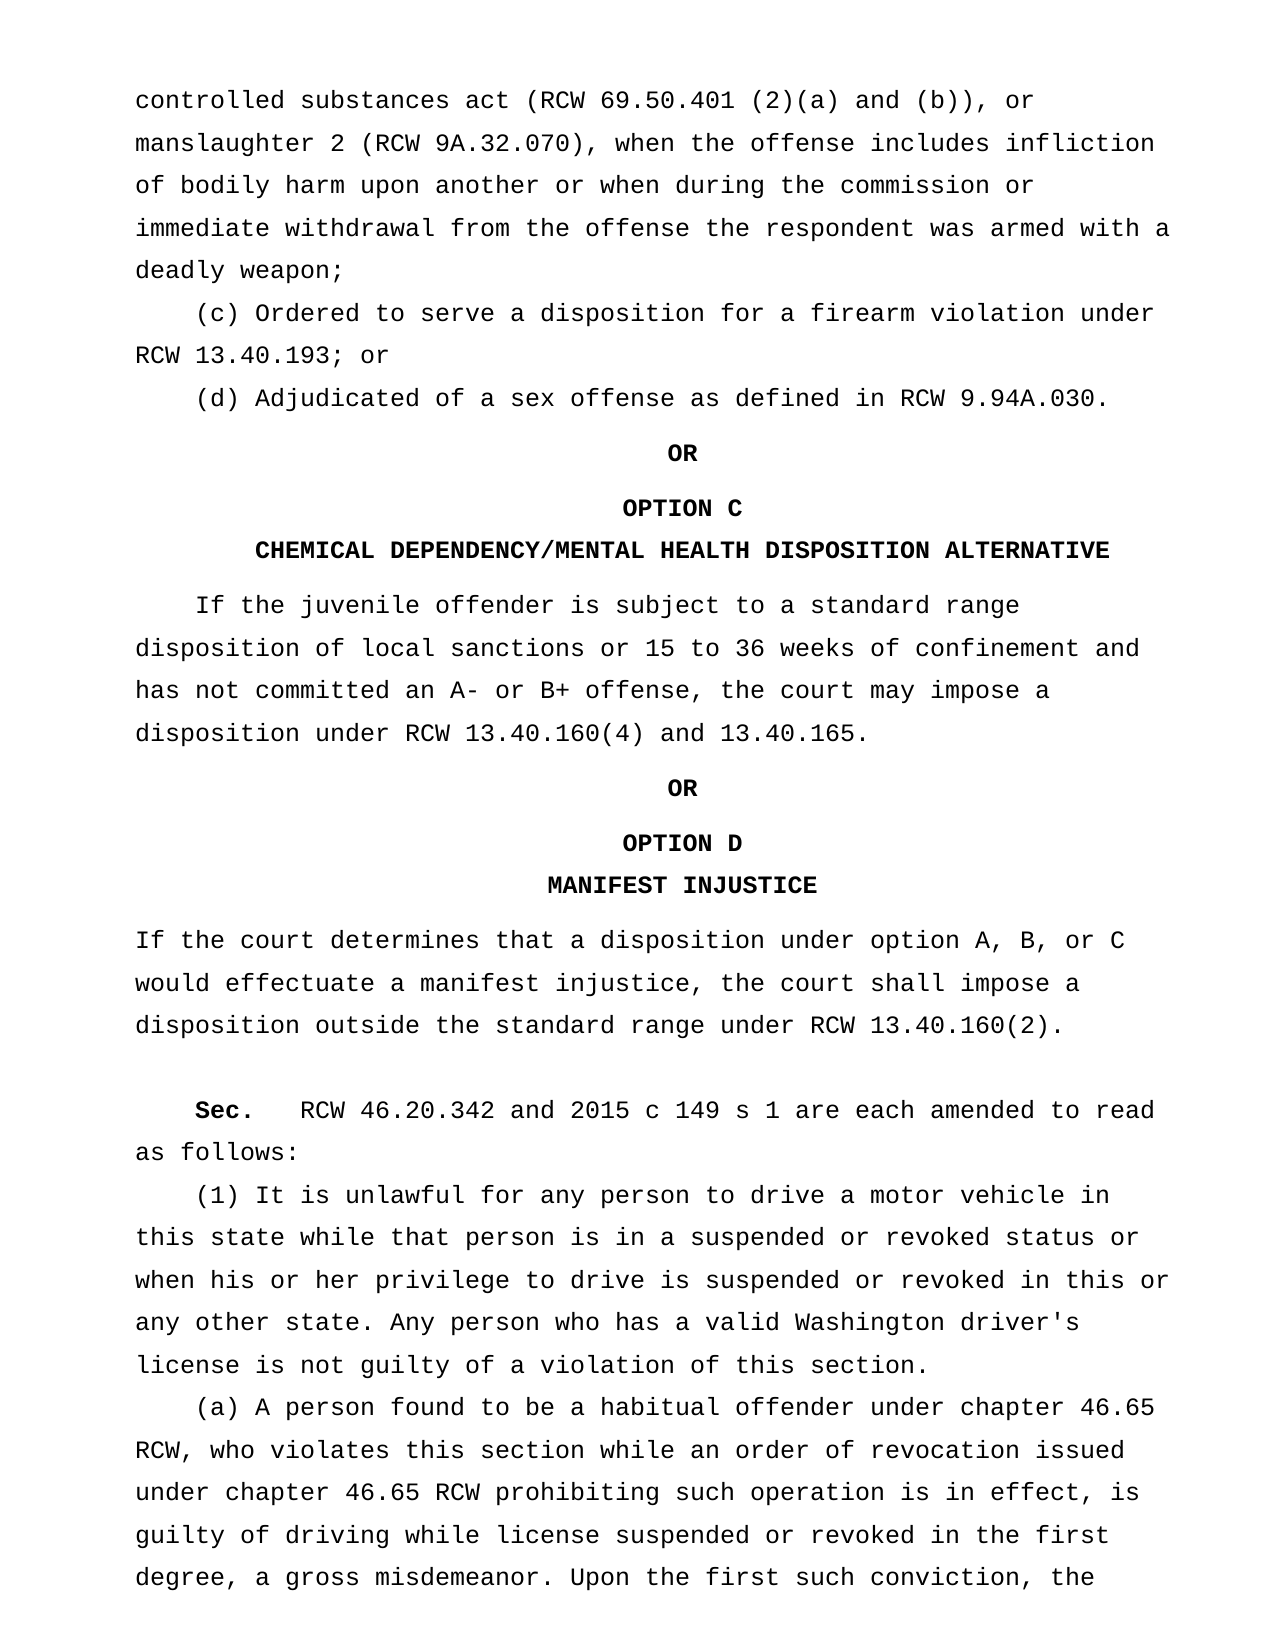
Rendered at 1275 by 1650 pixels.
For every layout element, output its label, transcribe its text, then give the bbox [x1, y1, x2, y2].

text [135, 75, 1170, 287]
text OPTION C [135, 482, 1170, 525]
text Sec. RCW 46.20.342 and 2015 c 149 s 1 are each amended to read as follows: [135, 1084, 1170, 1169]
text OR [135, 762, 1170, 805]
text (c) Ordered to serve a disposition for a firearm violation under RCW 13.40.193; or [135, 287, 1170, 372]
text If the court determines that a disposition under option A, B, or C would effectuate a manifest injustice, the court shall impose a disposition outside the standard range under RCW 13.40.160(2). [135, 915, 1170, 1042]
text CHEMICAL DEPENDENCY/MENTAL HEALTH DISPOSITION ALTERNATIVE [135, 525, 1170, 567]
text OPTION D [135, 817, 1170, 860]
text MANIFEST INJUSTICE [135, 860, 1170, 902]
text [135, 1382, 1170, 1594]
text OR [135, 427, 1170, 470]
text If the juvenile offender is subject to a standard range disposition of local sanctions or 15 to 36 weeks of confinement and has not committed an A- or B+ offense, the court may impose a disposition under RCW 13.40.160(4) and 13.40.165. [135, 580, 1170, 750]
text (1) It is unlawful for any person to drive a motor vehicle in this state while that person is in a suspended or revoked status or when his or her privilege to drive is suspended or revoked in this or any other state. Any person who has a valid Washington driver's license is not guilty of a violation of this section. [135, 1169, 1170, 1382]
text (d) Adjudicated of a sex offense as defined in RCW 9.94A.030. [135, 372, 1170, 415]
